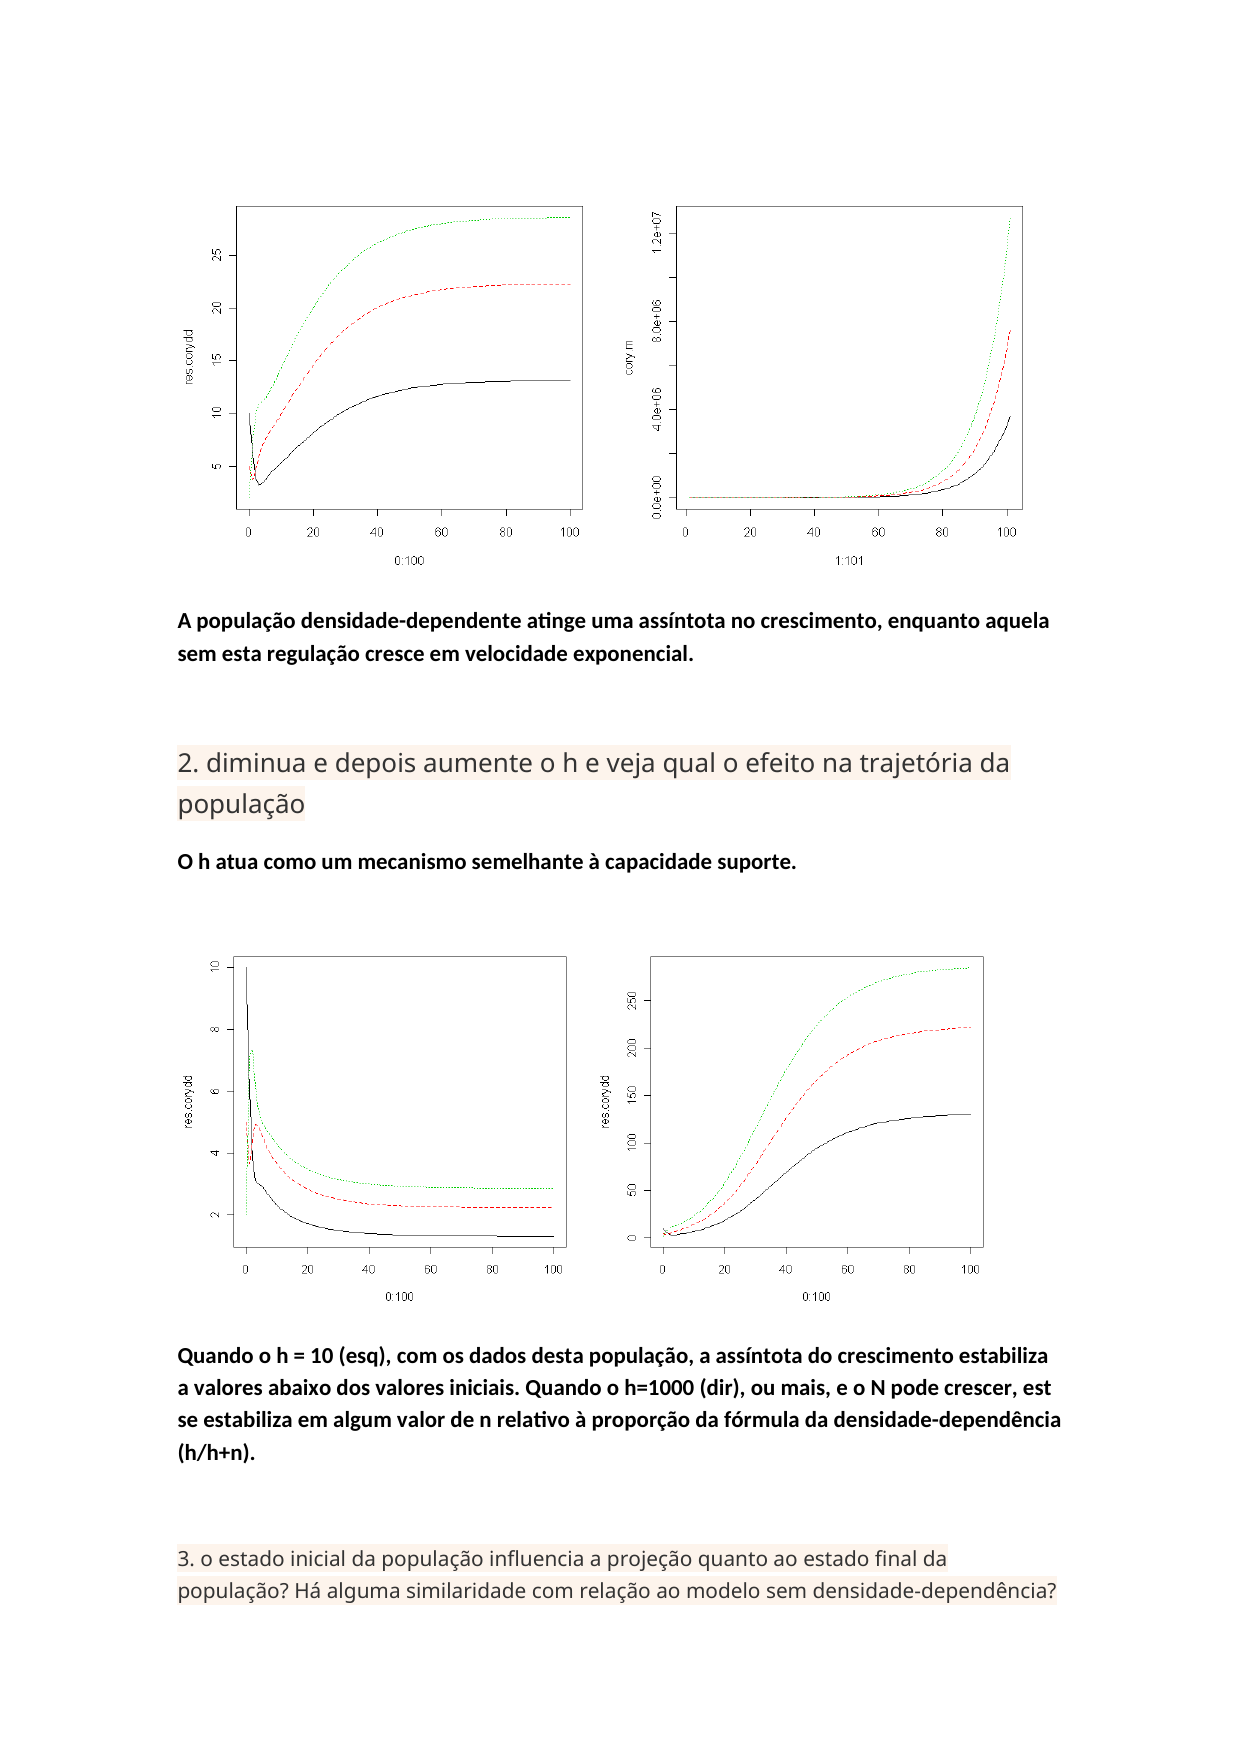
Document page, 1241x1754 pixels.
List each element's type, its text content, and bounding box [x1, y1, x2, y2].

text O h atua como um mecanismo semelhante à capacidade suporte. [177, 847, 1063, 875]
picture [177, 900, 1012, 1317]
picture [617, 147, 1053, 582]
text 3. o estado inicial da população influencia a projeção quanto ao estado final da população? Há alguma similaridade com relação ao modelo sem densidade-dependência? [177, 1544, 1063, 1605]
text A população densidade-dependente atinge uma assíntota no crescimento, enquanto aquela sem esta regulação cresce em velocidade exponencial. [177, 607, 1063, 667]
picture [177, 147, 613, 582]
text Quando o h = 10 (esq), com os dados desta população, a assíntota do crescimento estabiliza a valores abaixo dos valores iniciais. Quando o h=1000 (dir), ou mais, e o N pode crescer, est se estabiliza em algum valor de n relativo à proporção da fórmula da densidade-dependência (h/h+n). [177, 1341, 1063, 1466]
text 2. diminua e depois aumente o h e veja qual o efeito na trajetória da população [177, 745, 1063, 821]
